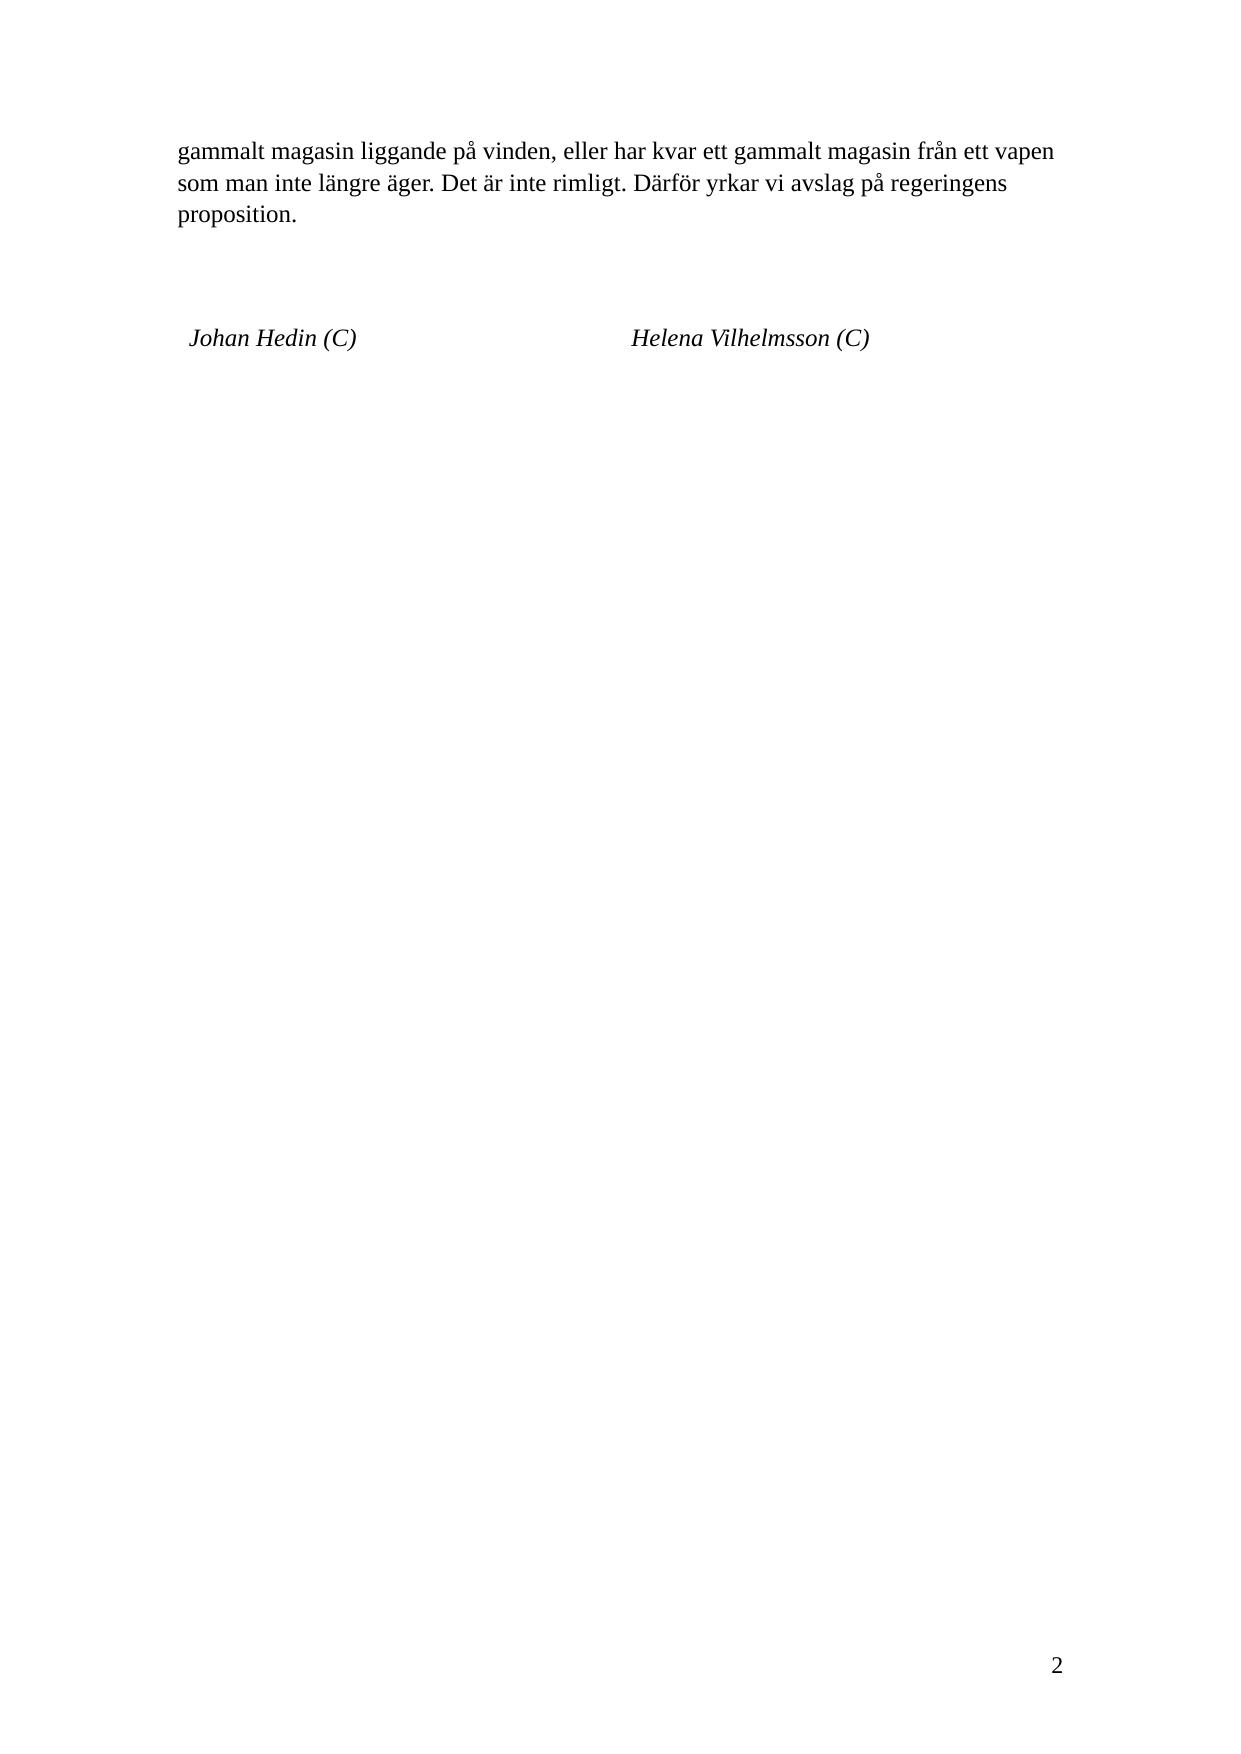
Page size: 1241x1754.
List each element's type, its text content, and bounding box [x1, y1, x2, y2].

table_header Helena Vilhelmsson (C) [620, 290, 1063, 359]
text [177, 134, 1063, 228]
table_header Johan Hedin (C) [177, 290, 620, 359]
